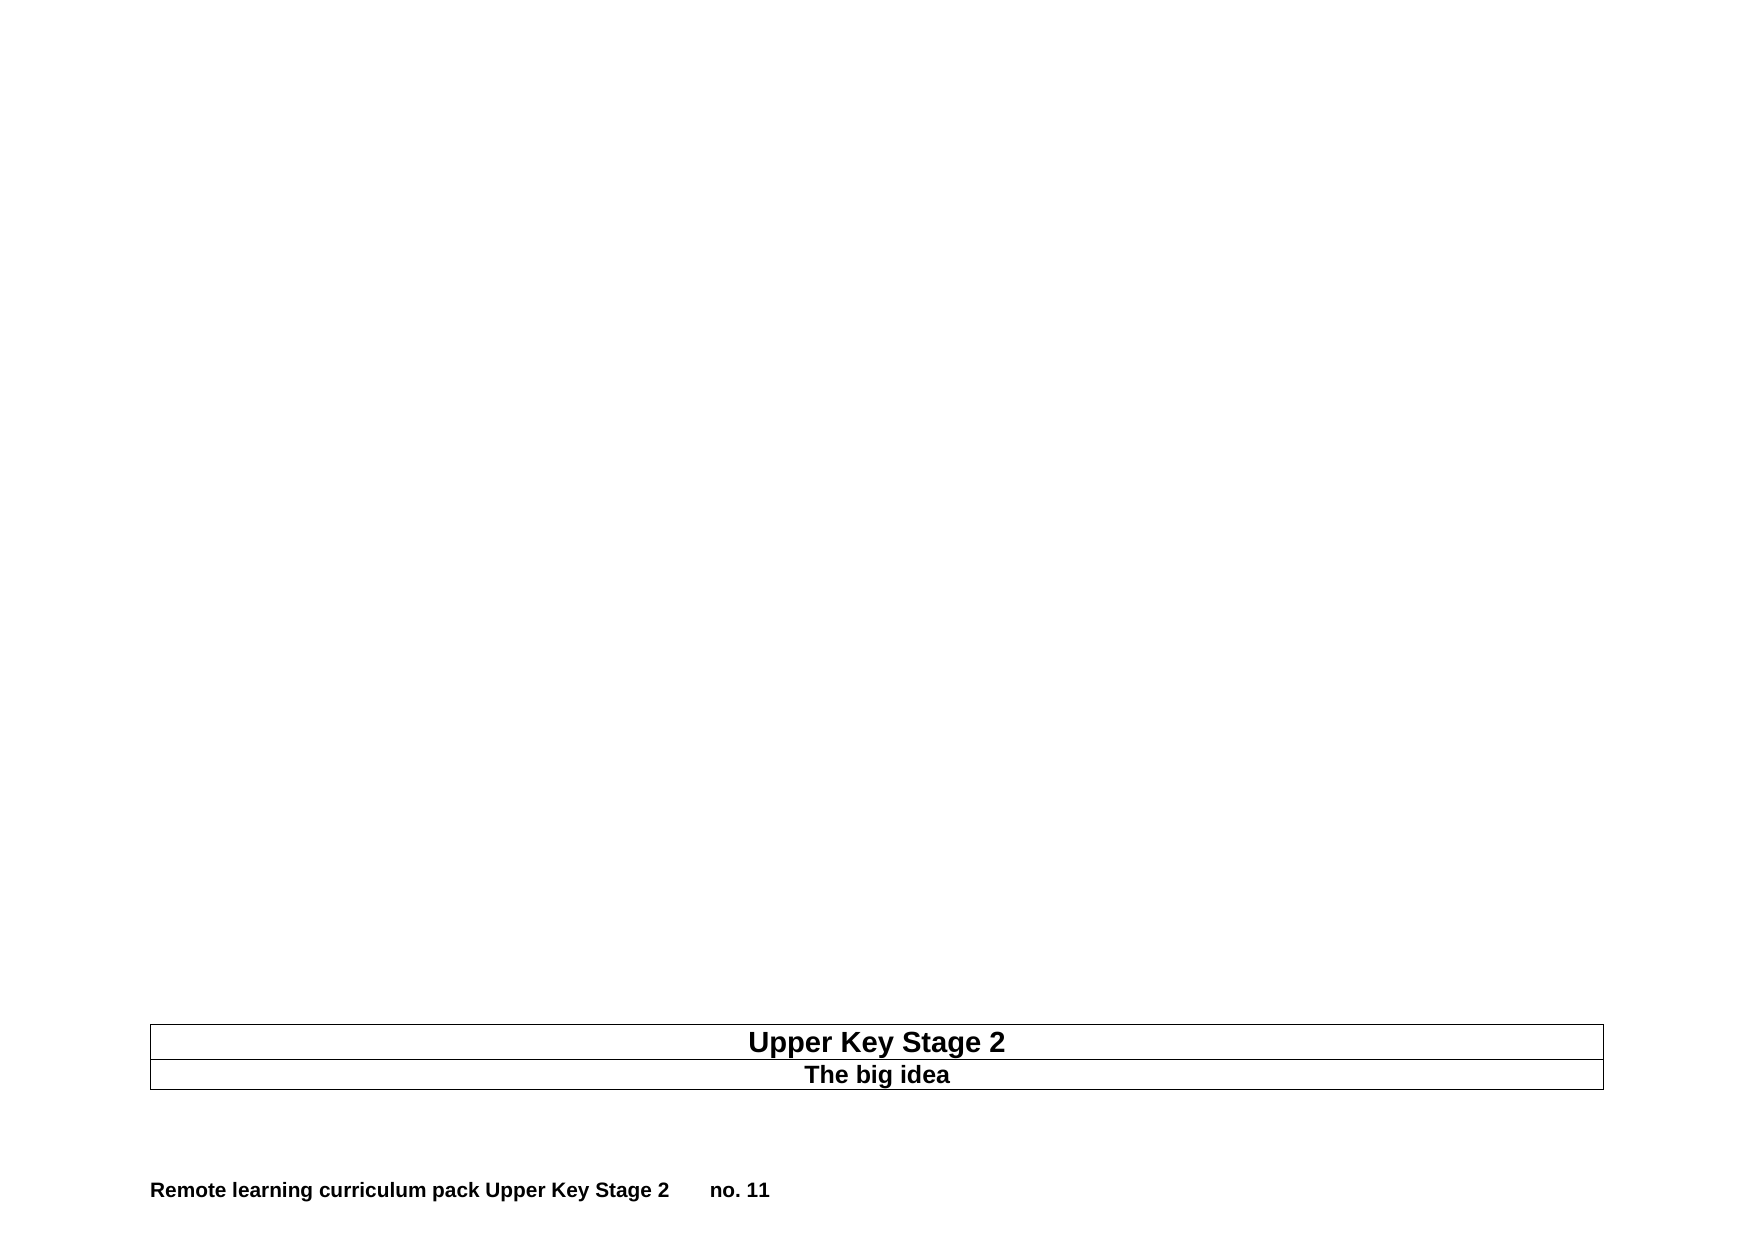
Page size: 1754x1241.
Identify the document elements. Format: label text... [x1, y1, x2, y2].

table_cell The big idea [151, 1060, 1603, 1088]
table_header Upper Key Stage 2 [151, 1025, 1603, 1059]
